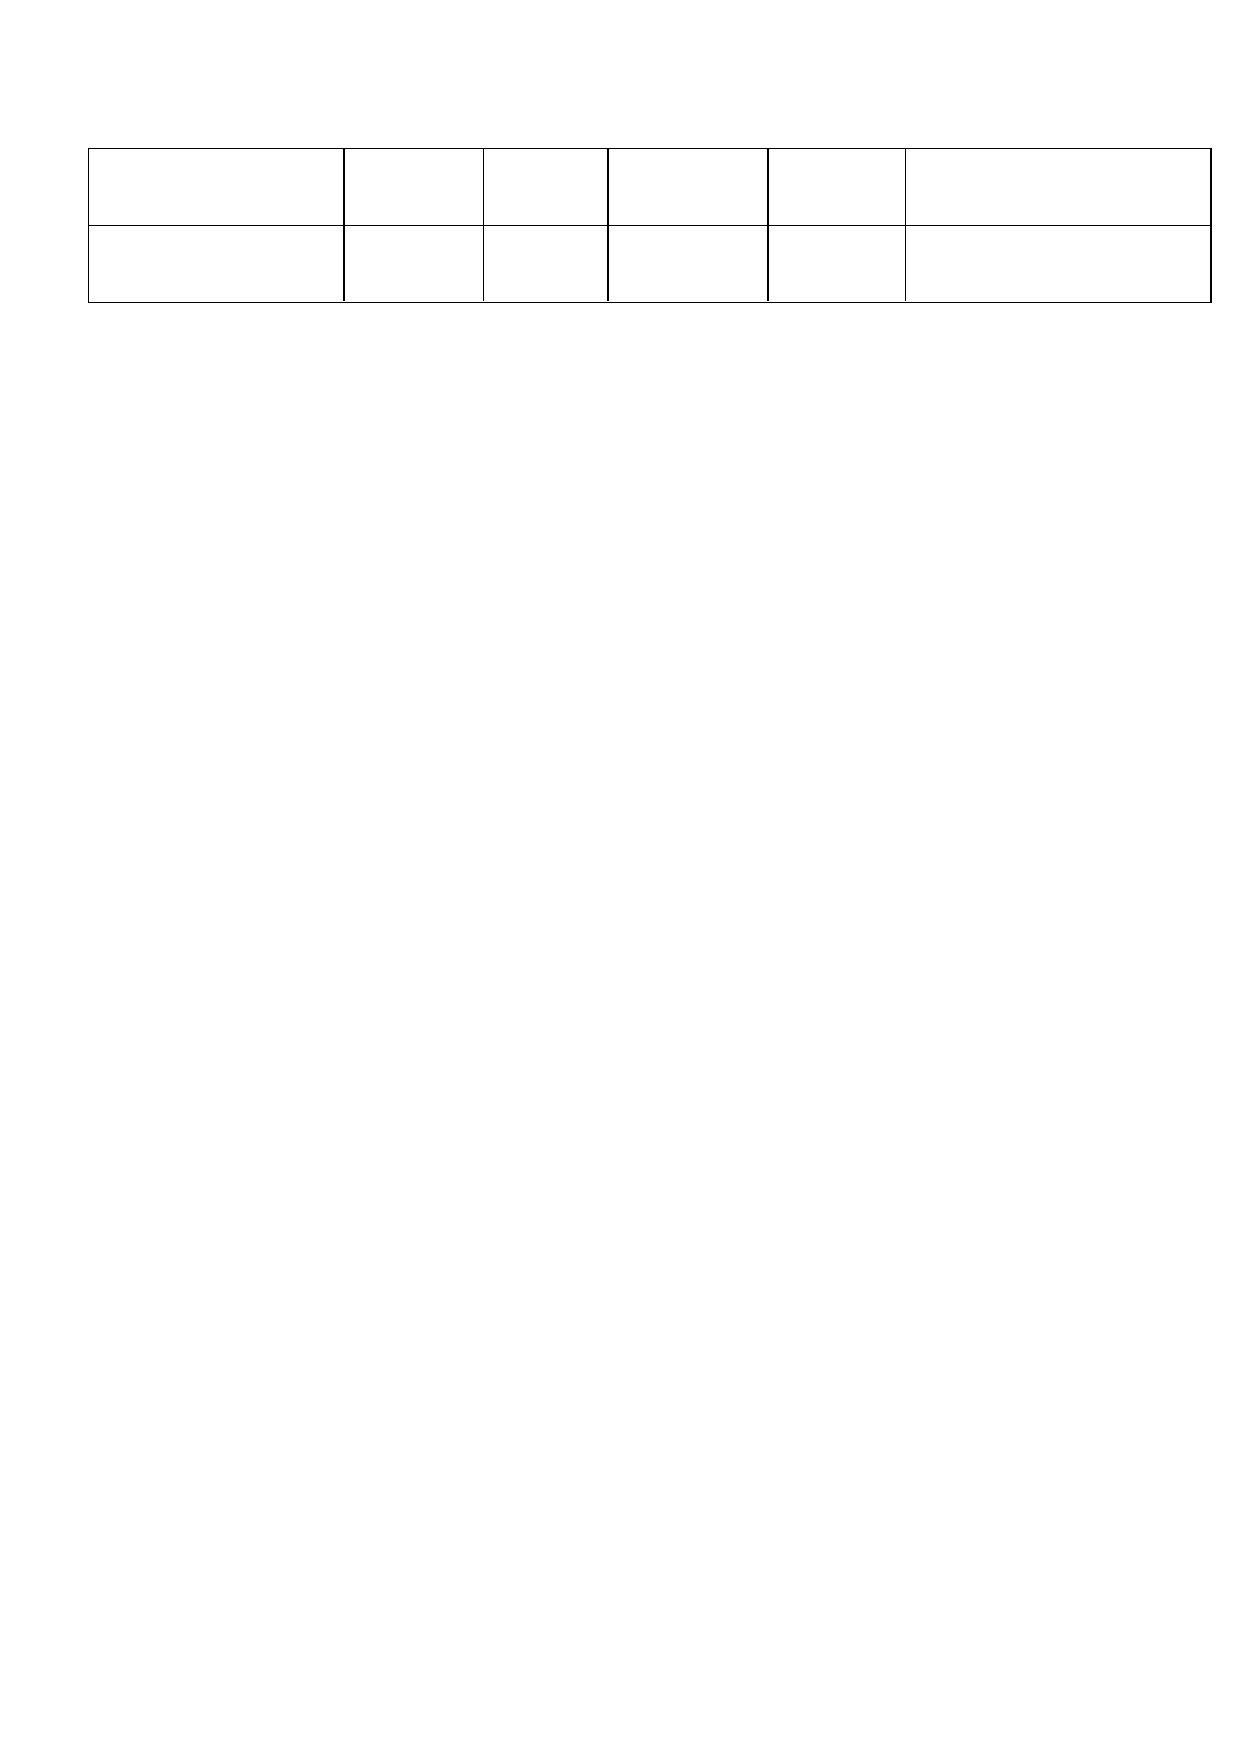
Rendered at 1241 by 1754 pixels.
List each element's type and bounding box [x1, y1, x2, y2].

table_cell [484, 149, 607, 224]
table_cell [484, 226, 607, 301]
table_cell [769, 226, 905, 301]
table_cell [906, 149, 1210, 224]
table_cell [609, 149, 767, 224]
table_cell [89, 149, 343, 224]
table_cell [769, 149, 905, 224]
table_cell [609, 226, 767, 301]
table_cell [906, 226, 1210, 301]
table_cell [345, 149, 483, 224]
table_cell [89, 226, 343, 301]
table_cell [345, 226, 483, 301]
